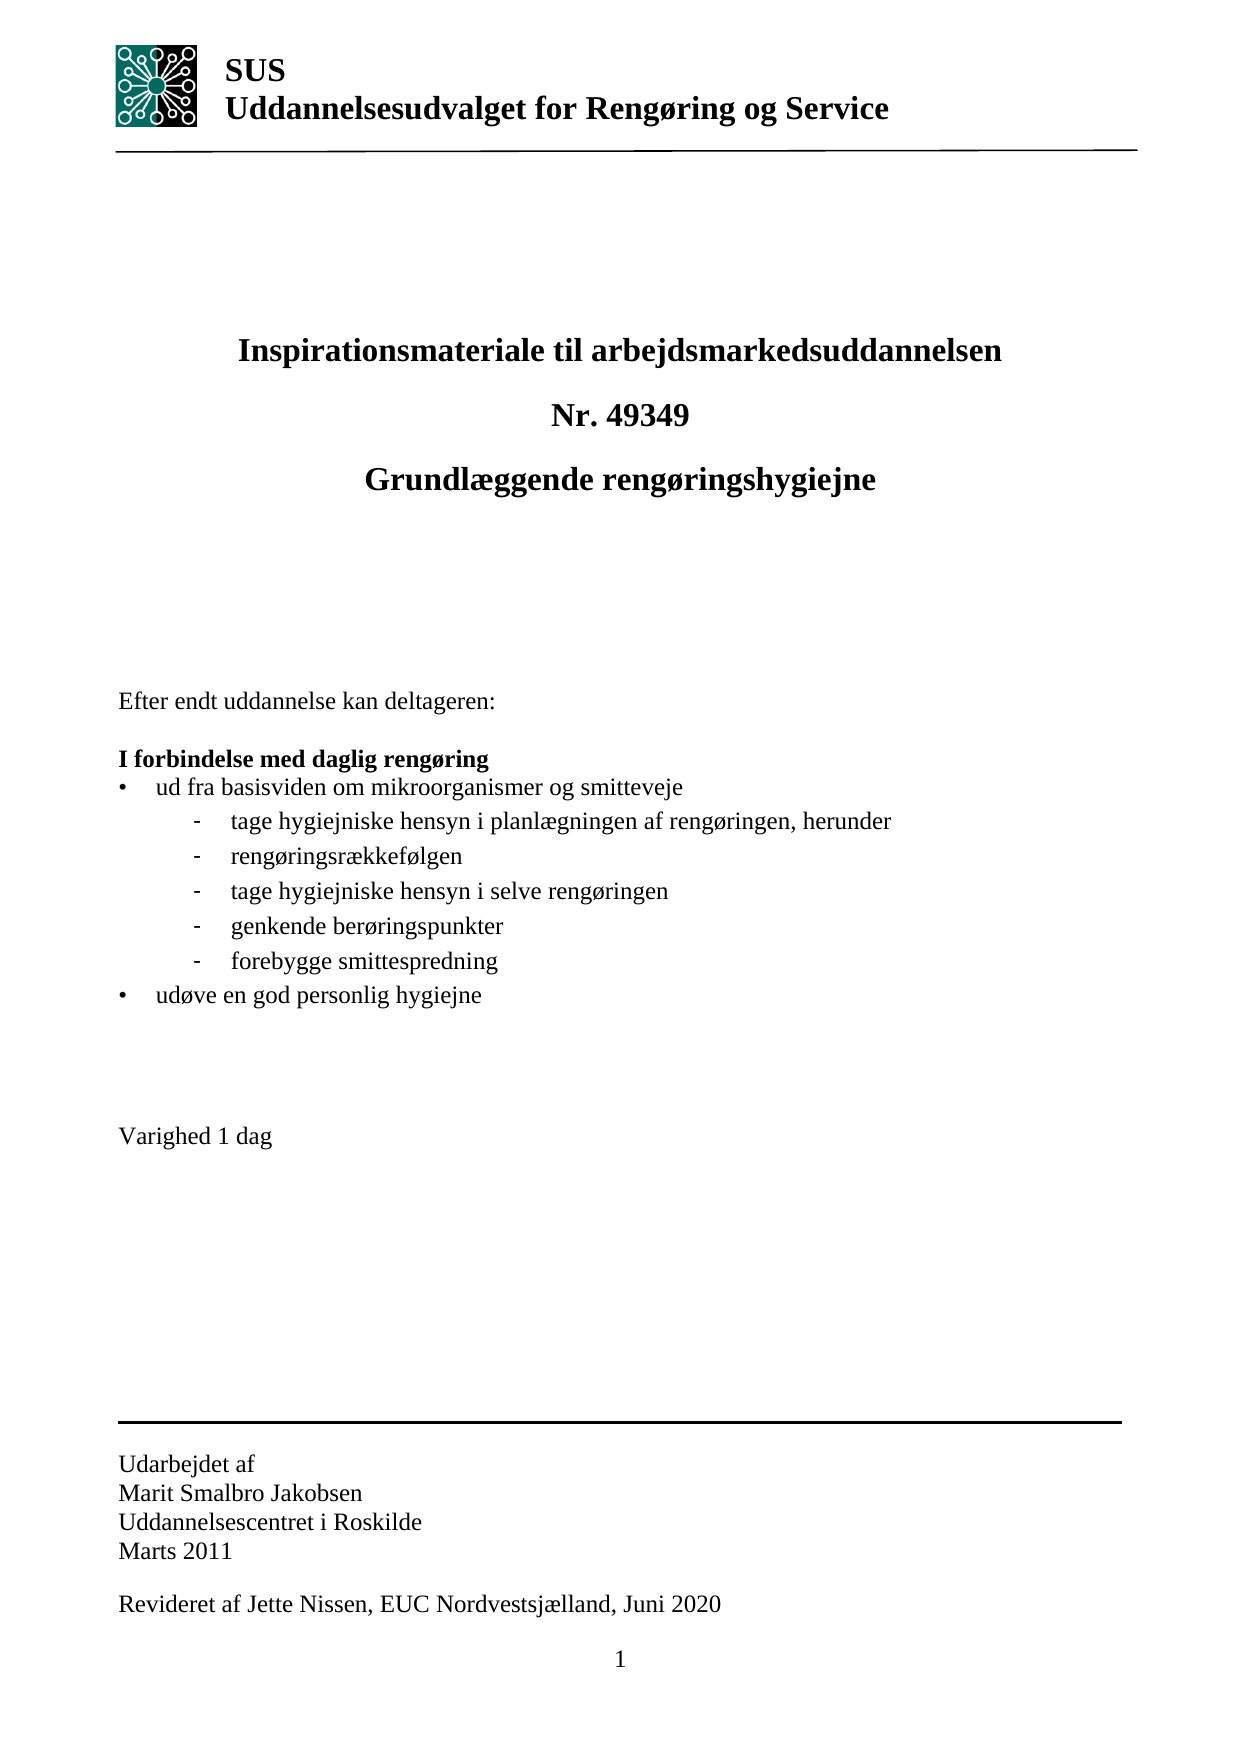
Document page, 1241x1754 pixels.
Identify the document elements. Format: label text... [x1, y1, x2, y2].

text Efter endt uddannelse kan deltageren: [118, 686, 1122, 715]
list tage hygiejniske hensyn i selve rengøringen [193, 875, 1122, 906]
picture [115, 45, 197, 127]
list udøve en god personlig hygiejne [118, 980, 1122, 1009]
text I forbindelse med daglig rengøring [118, 744, 1122, 772]
text Grundlæggende rengøringshygiejne [118, 460, 1122, 498]
text Revideret af Jette Nissen, EUC Nordvestsjælland, Juni 2020 [118, 1589, 1122, 1618]
text Inspirationsmateriale til arbejdsmarkedsuddannelsen [118, 330, 1122, 368]
text Uddannelsescentret i Roskilde [118, 1507, 1122, 1536]
list ud fra basisviden om mikroorganismer og smitteveje [118, 772, 1122, 801]
text Marts 2011 [118, 1536, 1122, 1564]
text Varighed 1 dag [118, 1121, 1122, 1150]
list tage hygiejniske hensyn i planlægningen af rengøringen, herunder [193, 805, 1122, 836]
text Nr. 49349 [118, 395, 1122, 433]
list forebygge smittespredning [193, 945, 1122, 976]
text Udarbejdet af [118, 1449, 1122, 1478]
list rengøringsrækkefølgen [193, 840, 1122, 871]
list genkende berøringspunkter [193, 910, 1122, 941]
text Marit Smalbro Jakobsen [118, 1478, 1122, 1507]
